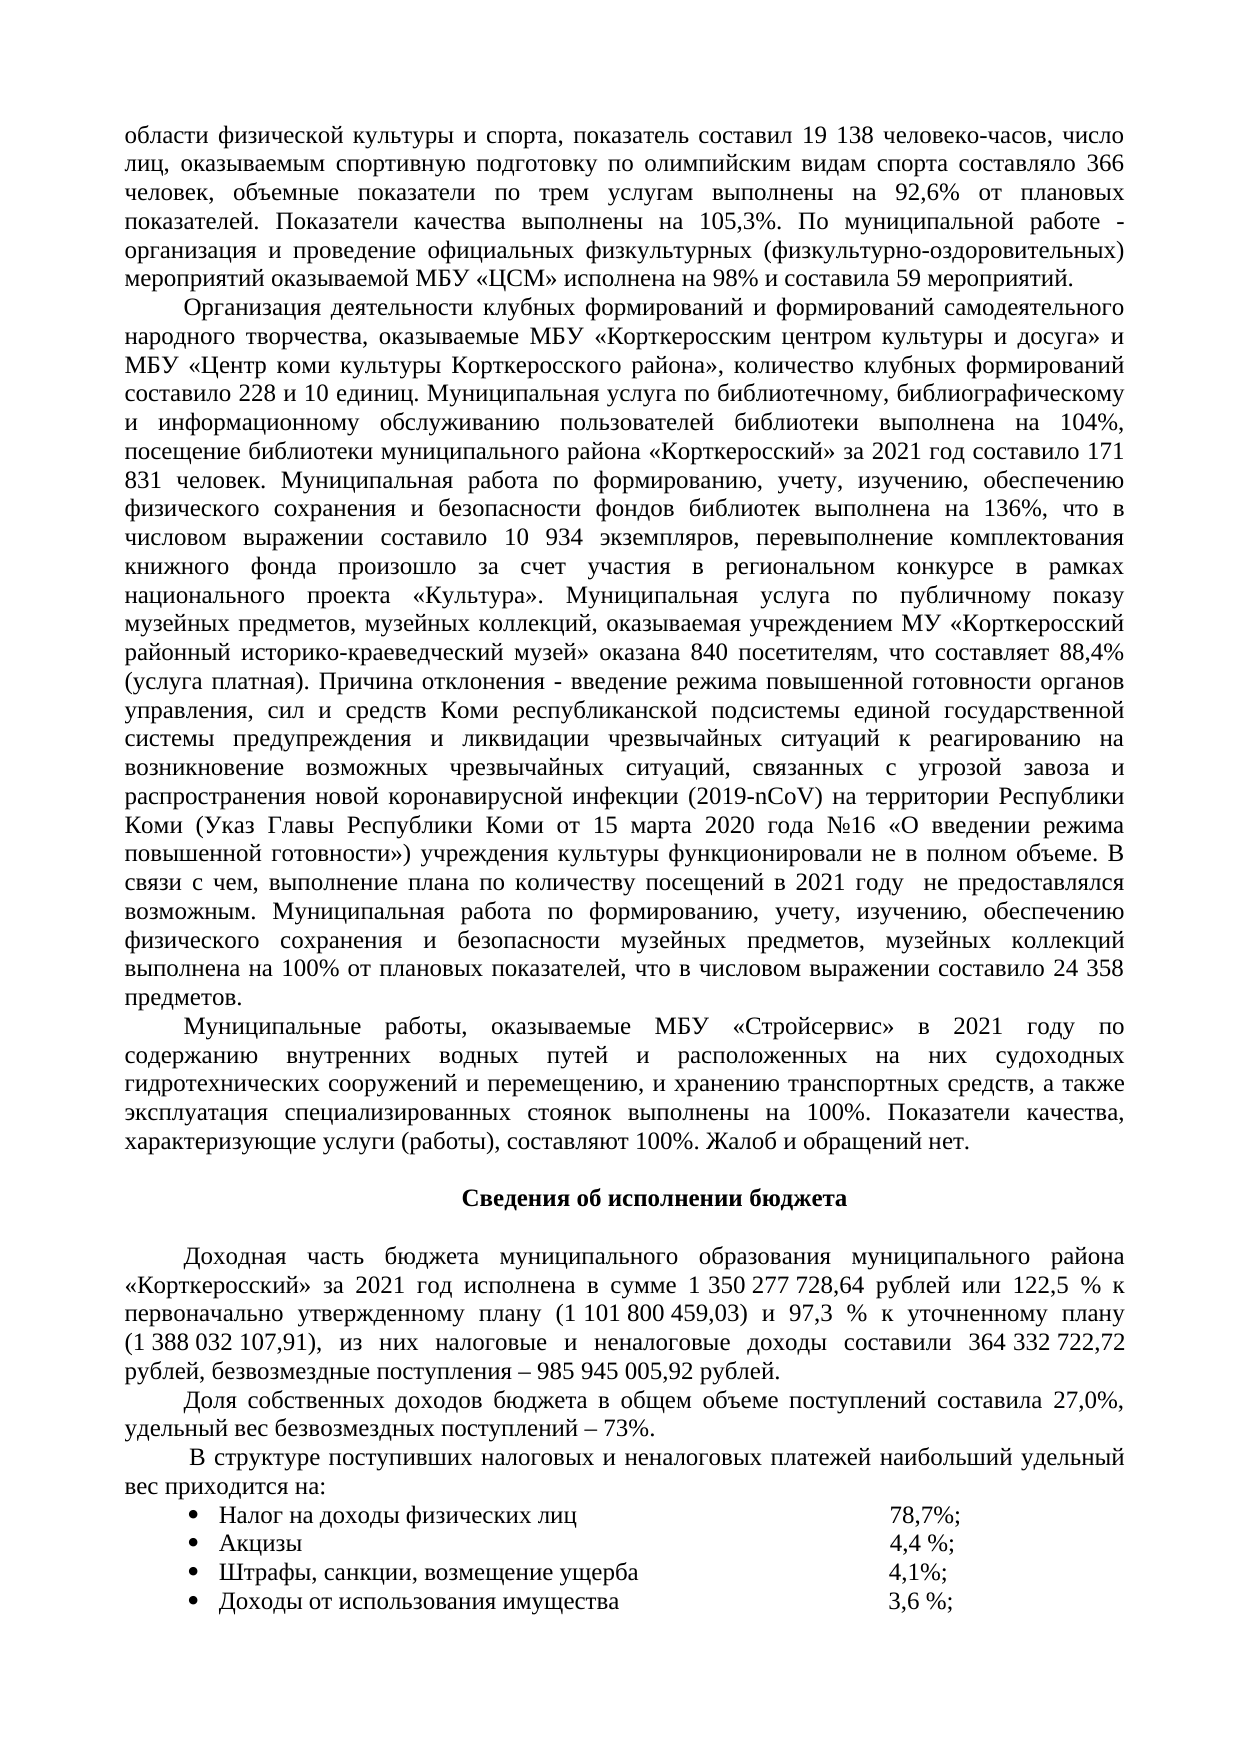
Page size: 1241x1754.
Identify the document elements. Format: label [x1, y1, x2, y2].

table_header [123, 118, 1127, 1616]
